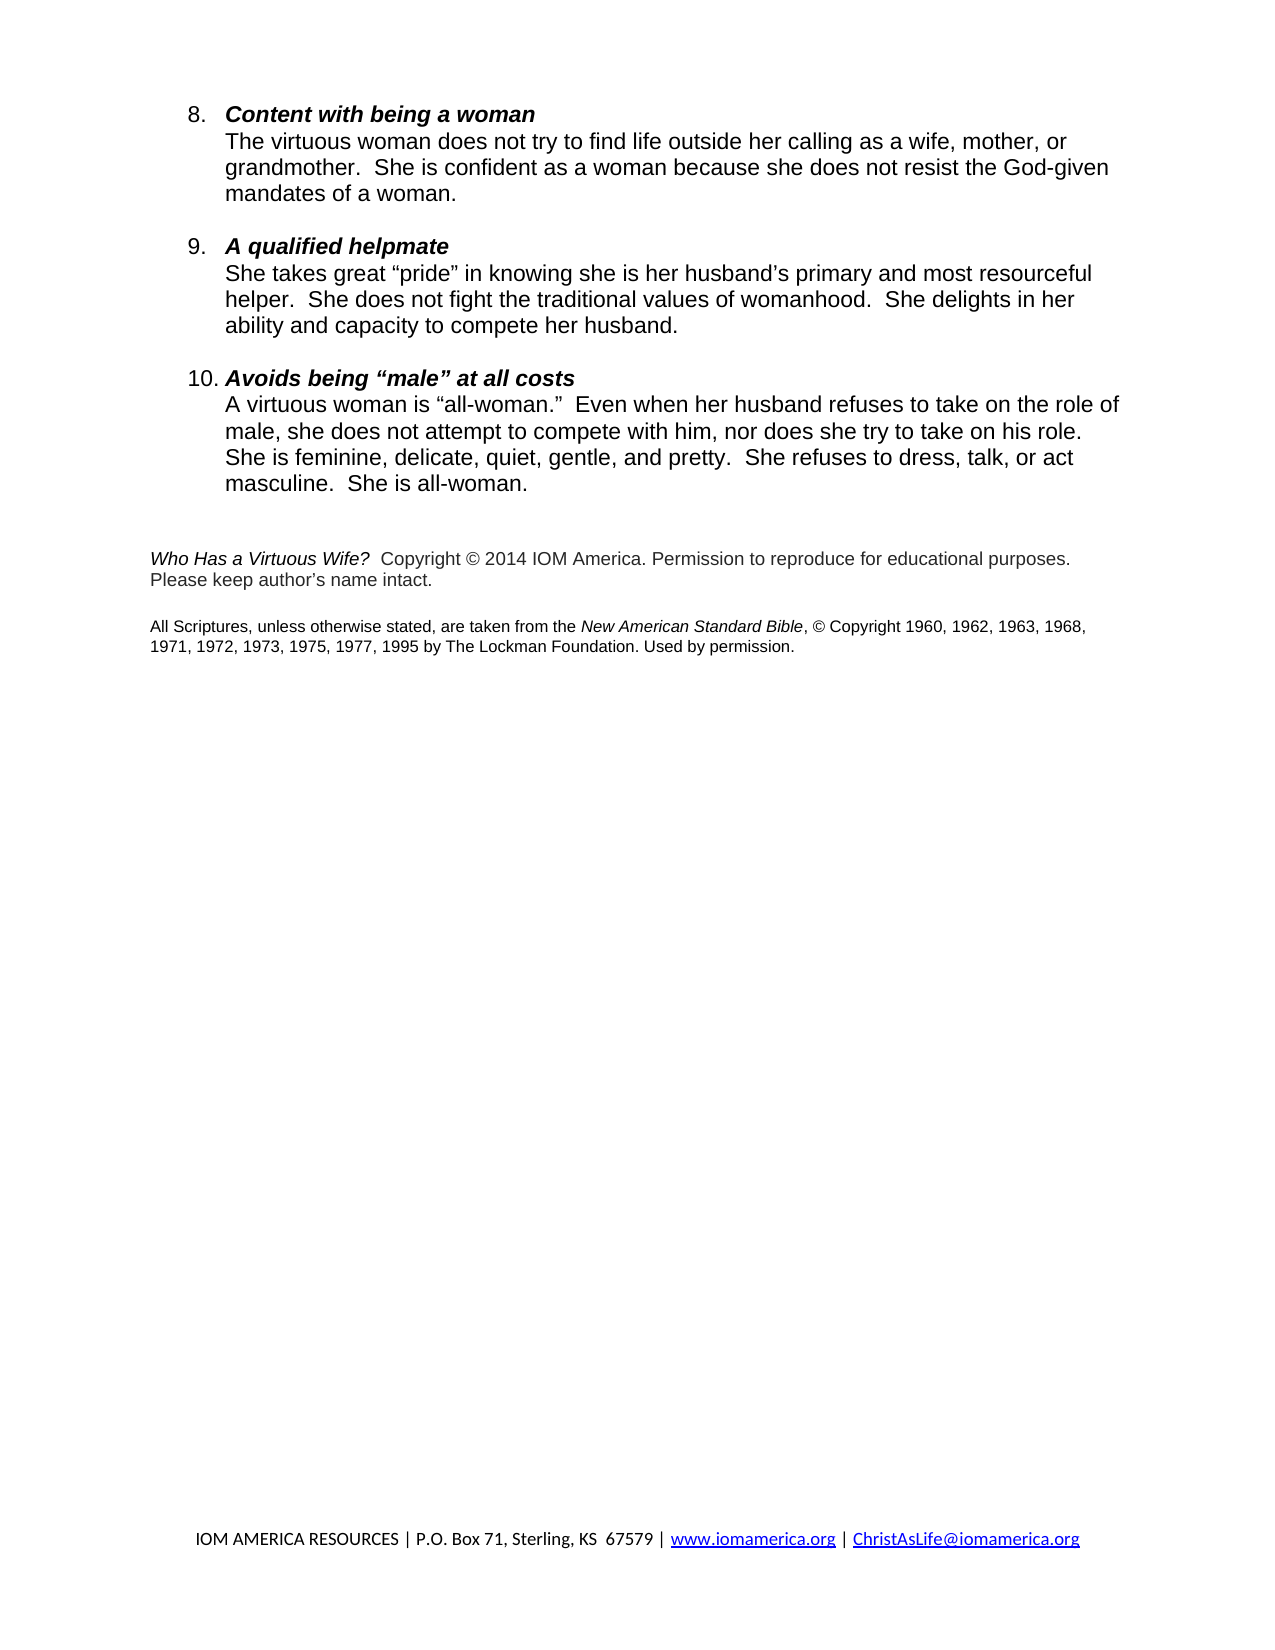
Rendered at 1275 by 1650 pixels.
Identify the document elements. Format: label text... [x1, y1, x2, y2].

text A virtuous woman is “all-woman.” Even when her husband refuses to take on the role of male, she does not attempt to compete with him, nor does she try to take on his role. She is feminine, delicate, quiet, gentle, and pretty. She refuses to dress, talk, or act masculine. She is all-woman. [225, 391, 1125, 497]
text The virtuous woman does not try to find life outside her calling as a wife, mother, or grandmother. She is confident as a woman because she does not resist the God-given mandates of a woman. [225, 128, 1125, 207]
list A qualified helpmate [187, 233, 1125, 259]
text Who Has a Virtuous Wife? Copyright © 2014 IOM America. Permission to reproduce for educational purposes. Please keep author’s name intact. [150, 548, 1125, 591]
text She takes great “pride” in knowing she is her husband’s primary and most resourceful helper. She does not fight the traditional values of womanhood. She delights in her ability and capacity to compete her husband. [225, 259, 1125, 338]
text All Scriptures, unless otherwise stated, are taken from the New American Standard Bible, © Copyright 1960, 1962, 1963, 1968, 1971, 1972, 1973, 1975, 1977, 1995 by The Lockman Foundation. Used by permission. [150, 617, 1125, 656]
list Content with being a woman [187, 101, 1125, 128]
list Avoids being “male” at all costs [187, 365, 1125, 391]
